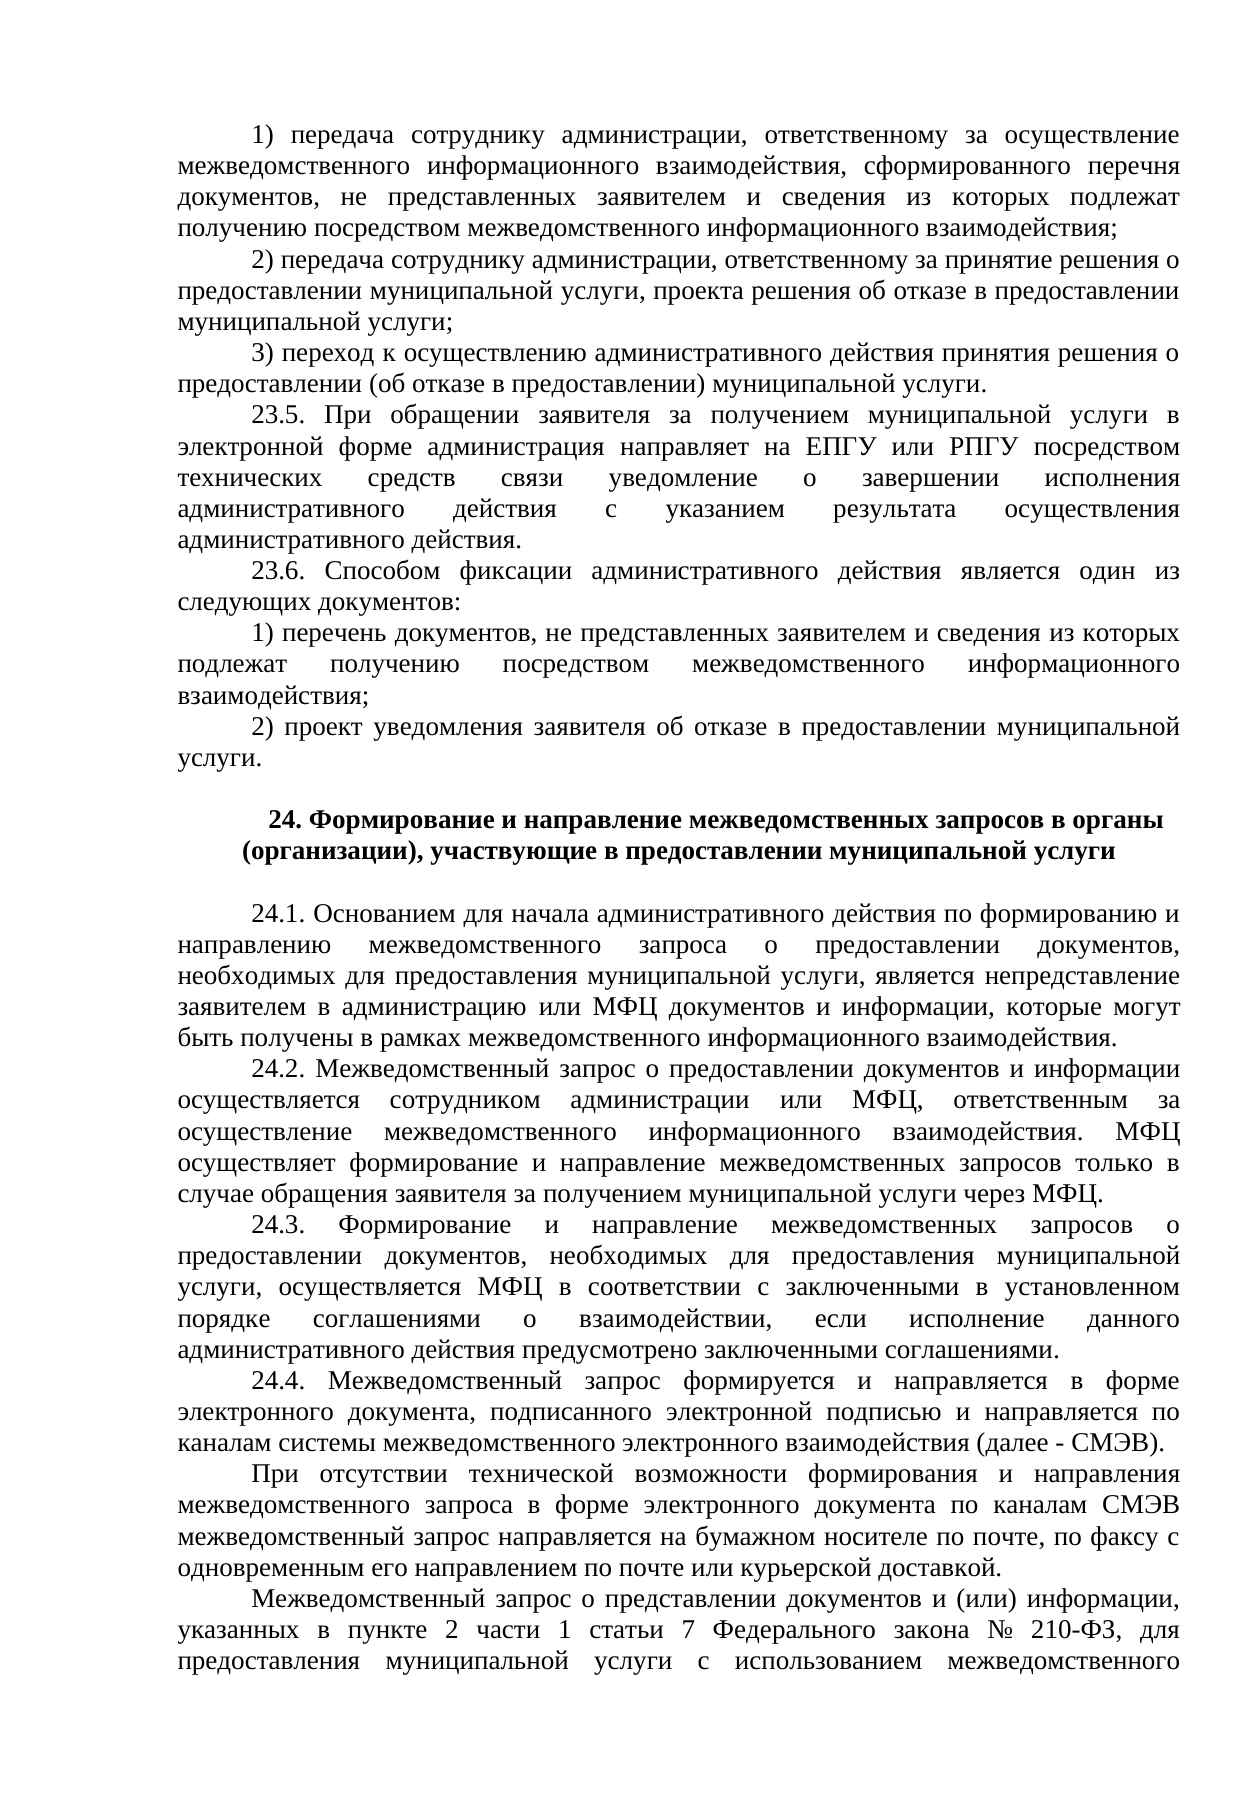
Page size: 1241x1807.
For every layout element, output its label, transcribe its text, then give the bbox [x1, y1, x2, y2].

text 23.5. При обращении заявителя за получением муниципальной услуги в электронной форме администрация направляет на ЕПГУ или РПГУ посредством технических средств связи уведомление о завершении исполнения административного действия с указанием результата осуществления административного действия. [177, 398, 1181, 554]
text 2) проект уведомления заявителя об отказе в предоставлении муниципальной услуги. [177, 710, 1181, 772]
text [177, 1582, 1181, 1675]
text 24.2. Межведомственный запрос о предоставлении документов и информации осуществляется сотрудником администрации или МФЦ, ответственным за осуществление межведомственного информационного взаимодействия. МФЦ осуществляет формирование и направление межведомственных запросов только в случае обращения заявителя за получением муниципальной услуги через МФЦ. [177, 1052, 1181, 1208]
text При отсутствии технической возможности формирования и направления межведомственного запроса в форме электронного документа по каналам СМЭВ межведомственный запрос направляется на бумажном носителе по почте, по факсу с одновременным его направлением по почте или курьерской доставкой. [177, 1457, 1181, 1582]
text 2) передача сотруднику администрации, ответственному за принятие решения о предоставлении муниципальной услуги, проекта решения об отказе в предоставлении муниципальной услуги; [177, 243, 1181, 336]
text 24.4. Межведомственный запрос формируется и направляется в форме электронного документа, подписанного электронной подписью и направляется по каналам системы межведомственного электронного взаимодействия (далее - СМЭВ). [177, 1364, 1181, 1457]
text 24.1. Основанием для начала административного действия по формированию и направлению межведомственного запроса о предоставлении документов, необходимых для предоставления муниципальной услуги, является непредставление заявителем в администрацию или МФЦ документов и информации, которые могут быть получены в рамках межведомственного информационного взаимодействия. [177, 897, 1181, 1052]
text 1) передача сотруднику администрации, ответственному за осуществление межведомственного информационного взаимодействия, сформированного перечня документов, не представленных заявителем и сведения из которых подлежат получению посредством межведомственного информационного взаимодействия; [177, 118, 1181, 243]
text 23.6. Способом фиксации административного действия является один из следующих документов: [177, 554, 1181, 616]
text 3) переход к осуществлению административного действия принятия решения о предоставлении (об отказе в предоставлении) муниципальной услуги. [177, 336, 1181, 398]
text 24. Формирование и направление межведомственных запросов в органы (организации), участвующие в предоставлении муниципальной услуги [177, 803, 1181, 866]
text 1) перечень документов, не представленных заявителем и сведения из которых подлежат получению посредством межведомственного информационного взаимодействия; [177, 616, 1181, 710]
text 24.3. Формирование и направление межведомственных запросов о предоставлении документов, необходимых для предоставления муниципальной услуги, осуществляется МФЦ в соответствии с заключенными в установленном порядке соглашениями о взаимодействии, если исполнение данного административного действия предусмотрено заключенными соглашениями. [177, 1208, 1181, 1364]
